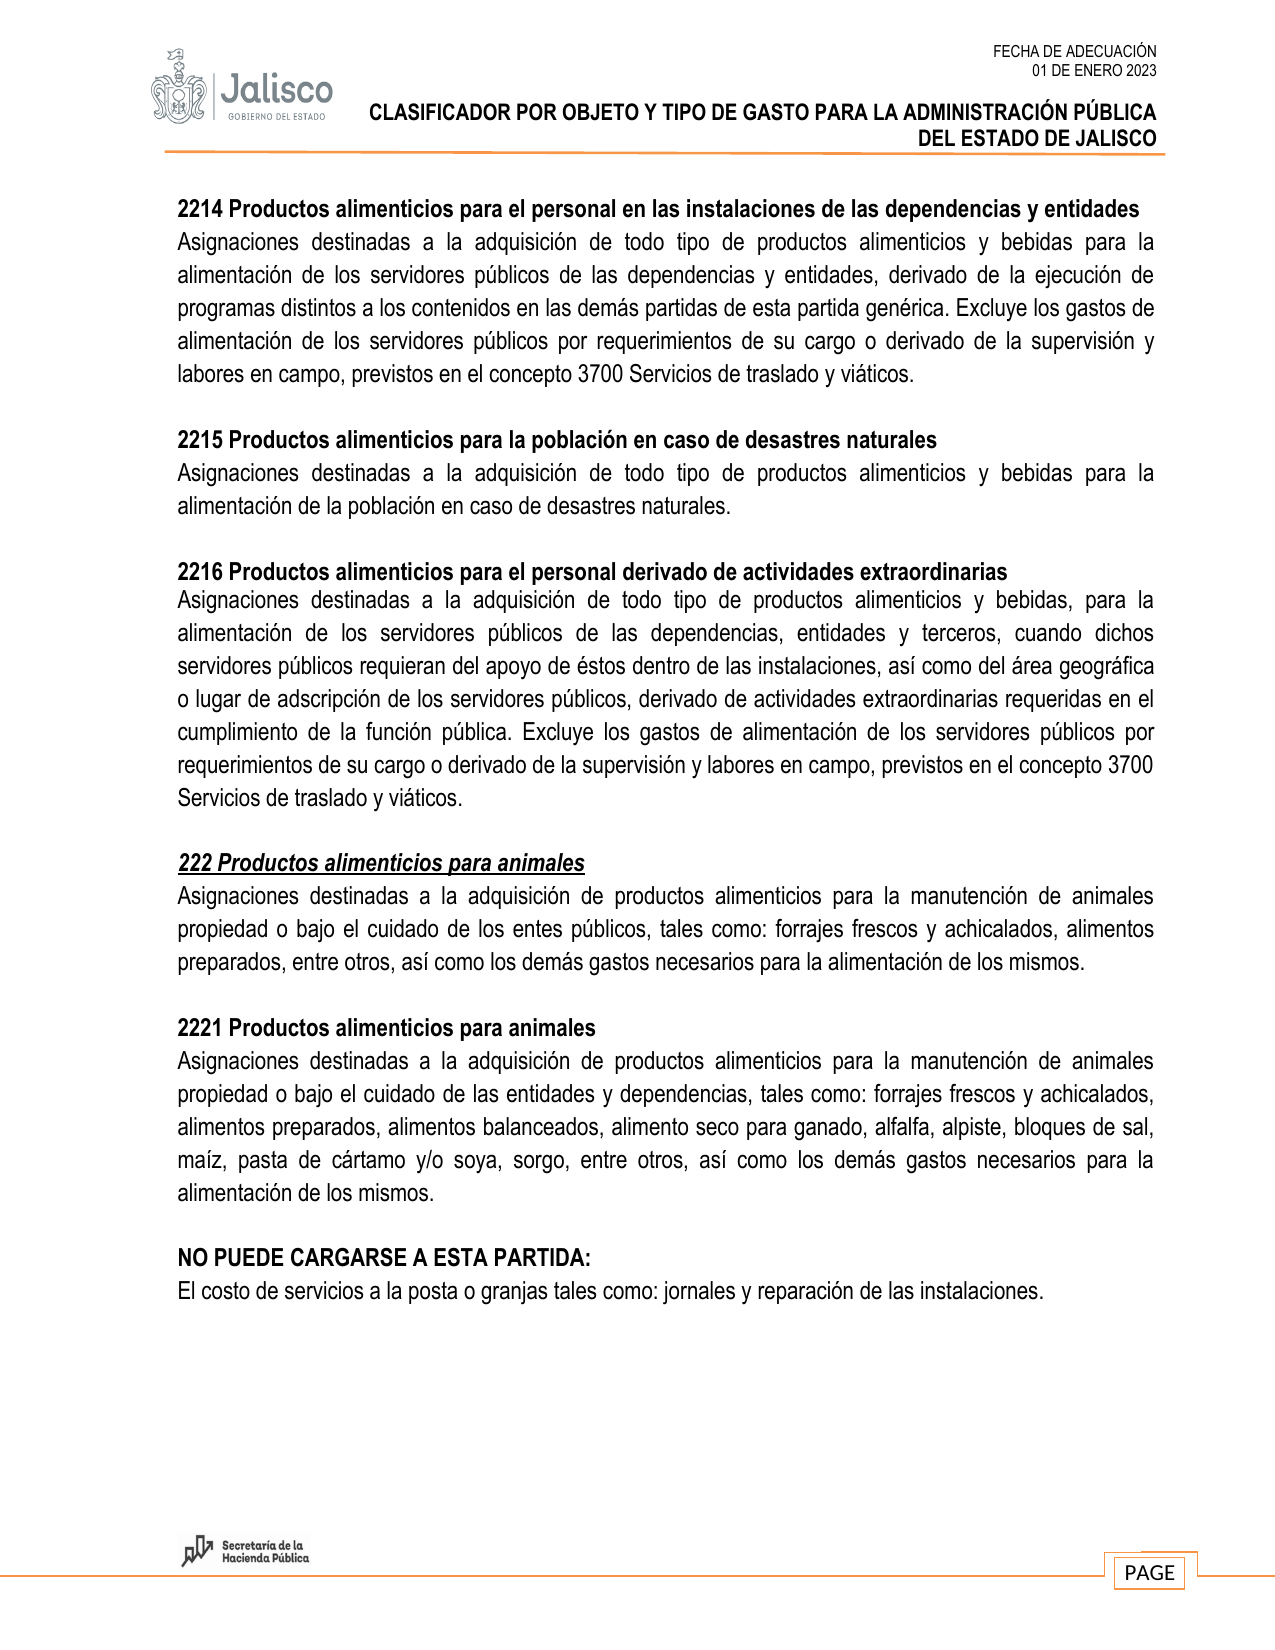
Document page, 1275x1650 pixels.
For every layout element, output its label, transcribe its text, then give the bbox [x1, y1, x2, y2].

text Asignaciones destinadas a la adquisición de productos alimenticios para la manutención de animales propiedad o bajo el cuidado de las entidades y dependencias, tales como: forrajes frescos y achicalados, alimentos preparados, alimentos balanceados, alimento seco para ganado, alfalfa, alpiste, bloques de sal, maíz, pasta de cártamo y/o soya, sorgo, entre otros, así como los demás gastos necesarios para la alimentación de los mismos. [177, 1046, 1157, 1206]
text Asignaciones destinadas a la adquisición de productos alimenticios para la manutención de animales propiedad o bajo el cuidado de los entes públicos, tales como: forrajes frescos y achicalados, alimentos preparados, entre otros, así como los demás gastos necesarios para la alimentación de los mismos. [177, 881, 1157, 976]
text El costo de servicios a la posta o granjas tales como: jornales y reparación de las instalaciones. [177, 1276, 1157, 1305]
picture [177, 1532, 311, 1570]
text 2214 Productos alimenticios para el personal en las instalaciones de las dependencias y entidades [177, 194, 1157, 223]
text 2215 Productos alimenticios para la población en caso de desastres naturales [177, 425, 1157, 453]
text 2221 Productos alimenticios para animales [177, 1013, 1157, 1042]
text 222 Productos alimenticios para animales [177, 848, 1157, 877]
text NO PUEDE CARGARSE A ESTA PARTIDA: [177, 1243, 1157, 1272]
picture [145, 42, 338, 129]
text Asignaciones destinadas a la adquisición de todo tipo de productos alimenticios y bebidas para la alimentación de la población en caso de desastres naturales. [177, 458, 1157, 519]
text Asignaciones destinadas a la adquisición de todo tipo de productos alimenticios y bebidas, para la alimentación de los servidores públicos de las dependencias, entidades y terceros, cuando dichos servidores públicos requieran del apoyo de éstos dentro de las instalaciones, así como del área geográfica o lugar de adscripción de los servidores públicos, derivado de actividades extraordinarias requeridas en el cumplimiento de la función pública. Excluye los gastos de alimentación de los servidores públicos por requerimientos de su cargo o derivado de la supervisión y labores en campo, previstos en el concepto 3700 Servicios de traslado y viáticos. [177, 585, 1157, 811]
text 2216 Productos alimenticios para el personal derivado de actividades extraordinarias [177, 556, 1157, 585]
text Asignaciones destinadas a la adquisición de todo tipo de productos alimenticios y bebidas para la alimentación de los servidores públicos de las dependencias y entidades, derivado de la ejecución de programas distintos a los contenidos en las demás partidas de esta partida genérica. Excluye los gastos de alimentación de los servidores públicos por requerimientos de su cargo o derivado de la supervisión y labores en campo, previstos en el concepto 3700 Servicios de traslado y viáticos. [177, 227, 1157, 388]
